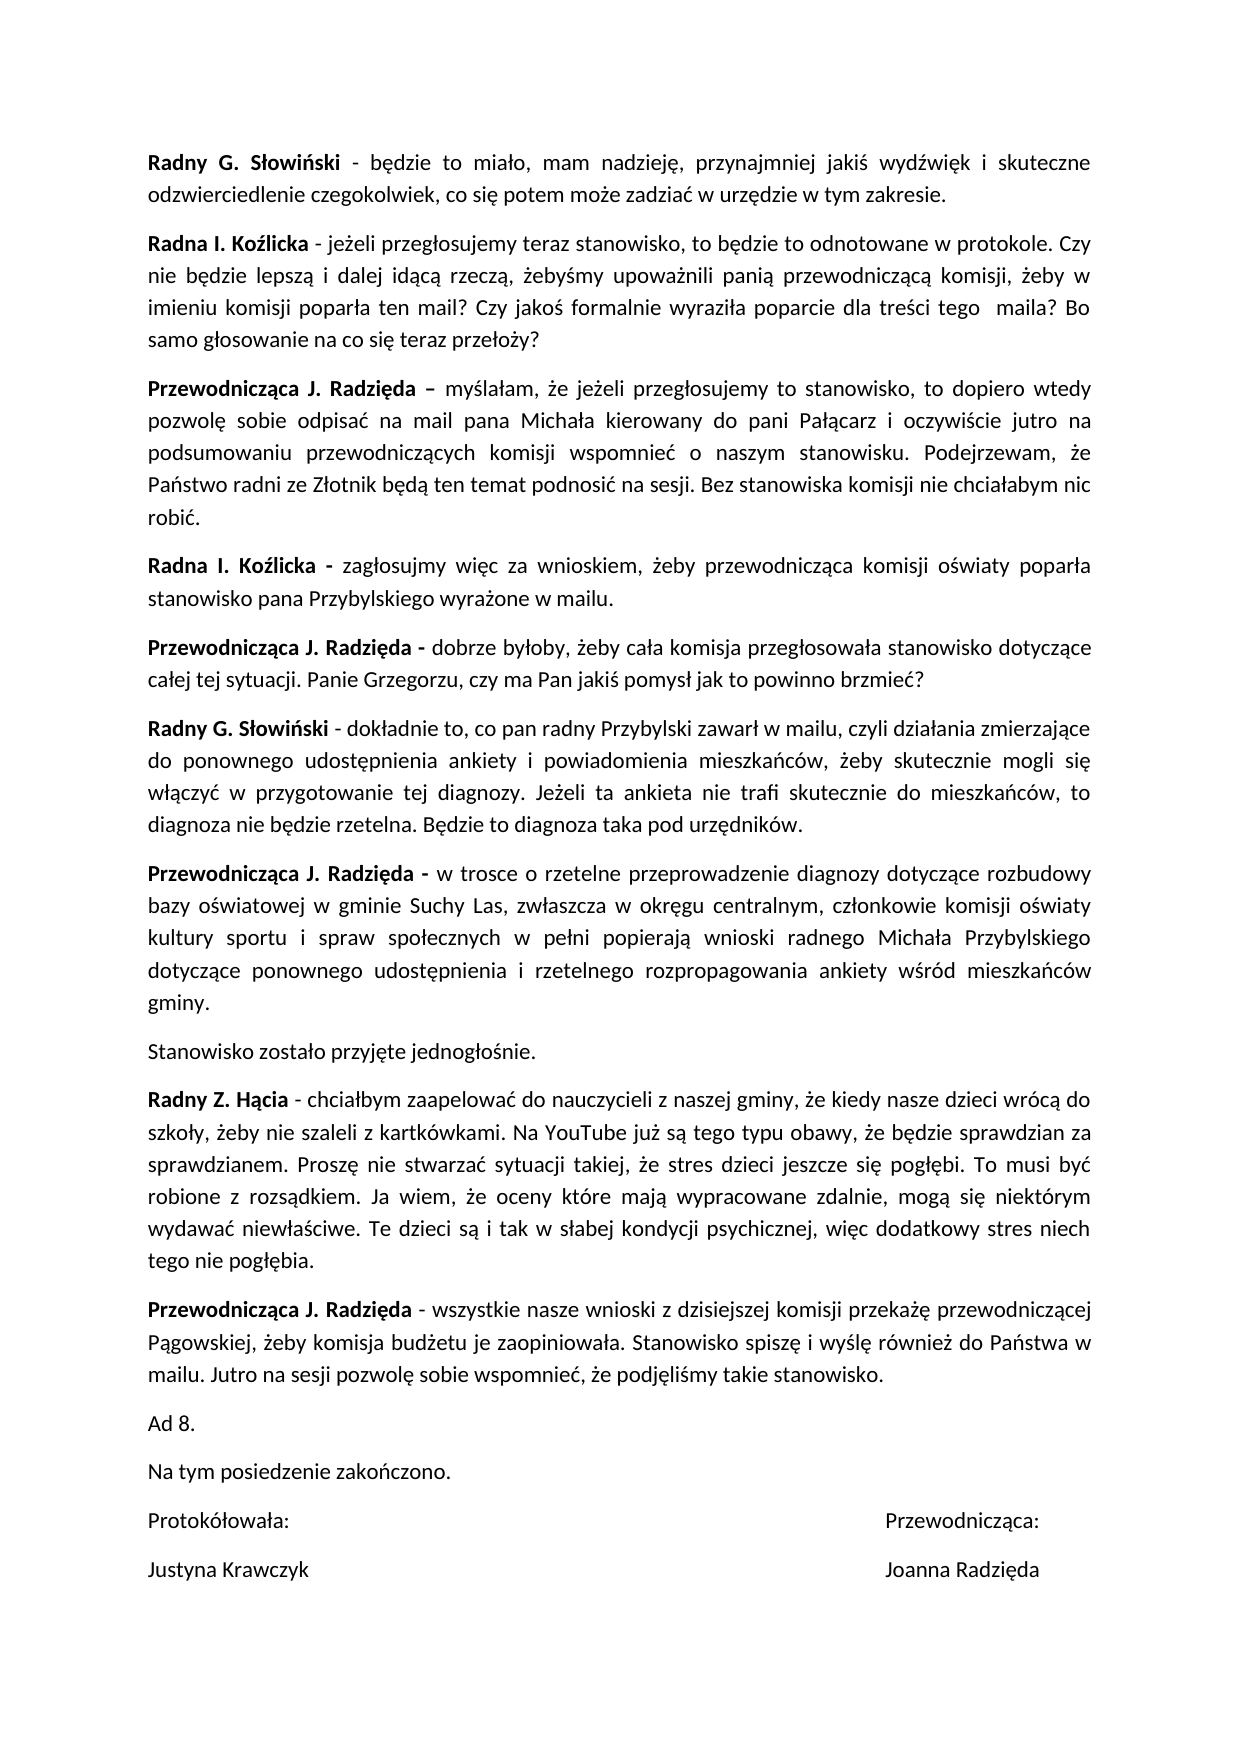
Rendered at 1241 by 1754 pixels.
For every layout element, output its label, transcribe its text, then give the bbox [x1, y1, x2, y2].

text Radny G. Słowiński - dokładnie to, co pan radny Przybylski zawarł w mailu, czyli działania zmierzające do ponownego udostępnienia ankiety i powiadomienia mieszkańców, żeby skutecznie mogli się włączyć w przygotowanie tej diagnozy. Jeżeli ta ankieta nie trafi skutecznie do mieszkańców, to diagnoza nie będzie rzetelna. Będzie to diagnoza taka pod urzędników. [148, 714, 1093, 838]
text Na tym posiedzenie zakończono. [148, 1457, 1093, 1486]
text Protokółowała: Przewodnicząca: [148, 1506, 1093, 1534]
text Przewodnicząca J. Radzięda - wszystkie nasze wnioski z dzisiejszej komisji przekażę przewodniczącej Pągowskiej, żeby komisja budżetu je zaopiniowała. Stanowisko spiszę i wyślę również do Państwa w mailu. Jutro na sesji pozwolę sobie wspomnieć, że podjęliśmy takie stanowisko. [148, 1295, 1093, 1388]
text Radna I. Koźlicka - zagłosujmy więc za wnioskiem, żeby przewodnicząca komisji oświaty poparła stanowisko pana Przybylskiego wyrażone w mailu. [148, 552, 1093, 612]
text Przewodnicząca J. Radzięda – myślałam, że jeżeli przegłosujemy to stanowisko, to dopiero wtedy pozwolę sobie odpisać na mail pana Michała kierowany do pani Pałącarz i oczywiście jutro na podsumowaniu przewodniczących komisji wspomnieć o naszym stanowisku. Podejrzewam, że Państwo radni ze Złotnik będą ten temat podnosić na sesji. Bez stanowiska komisji nie chciałabym nic robić. [148, 374, 1093, 531]
text Stanowisko zostało przyjęte jednogłośnie. [148, 1037, 1093, 1065]
text Przewodnicząca J. Radzięda - w trosce o rzetelne przeprowadzenie diagnozy dotyczące rozbudowy bazy oświatowej w gminie Suchy Las, zwłaszcza w okręgu centralnym, członkowie komisji oświaty kultury sportu i spraw społecznych w pełni popierają wnioski radnego Michała Przybylskiego dotyczące ponownego udostępnienia i rzetelnego rozpropagowania ankiety wśród mieszkańców gminy. [148, 859, 1093, 1016]
text Radna I. Koźlicka - jeżeli przegłosujemy teraz stanowisko, to będzie to odnotowane w protokole. Czy nie będzie lepszą i dalej idącą rzeczą, żebyśmy upoważnili panią przewodniczącą komisji, żeby w imieniu komisji poparła ten mail? Czy jakoś formalnie wyraziła poparcie dla treści tego maila? Bo samo głosowanie na co się teraz przełoży? [148, 229, 1093, 353]
text Ad 8. [148, 1409, 1093, 1437]
text Justyna Krawczyk Joanna Radzięda [148, 1555, 1093, 1583]
text Radny G. Słowiński - będzie to miało, mam nadzieję, przynajmniej jakiś wydźwięk i skuteczne odzwierciedlenie czegokolwiek, co się potem może zadziać w urzędzie w tym zakresie. [148, 148, 1093, 208]
text Przewodnicząca J. Radzięda - dobrze byłoby, żeby cała komisja przegłosowała stanowisko dotyczące całej tej sytuacji. Panie Grzegorzu, czy ma Pan jakiś pomysł jak to powinno brzmieć? [148, 633, 1093, 693]
text Radny Z. Hącia - chciałbym zaapelować do nauczycieli z naszej gminy, że kiedy nasze dzieci wrócą do szkoły, żeby nie szaleli z kartkówkami. Na YouTube już są tego typu obawy, że będzie sprawdzian za sprawdzianem. Proszę nie stwarzać sytuacji takiej, że stres dzieci jeszcze się pogłębi. To musi być robione z rozsądkiem. Ja wiem, że oceny które mają wypracowane zdalnie, mogą się niektórym wydawać niewłaściwe. Te dzieci są i tak w słabej kondycji psychicznej, więc dodatkowy stres niech tego nie pogłębia. [148, 1086, 1093, 1274]
